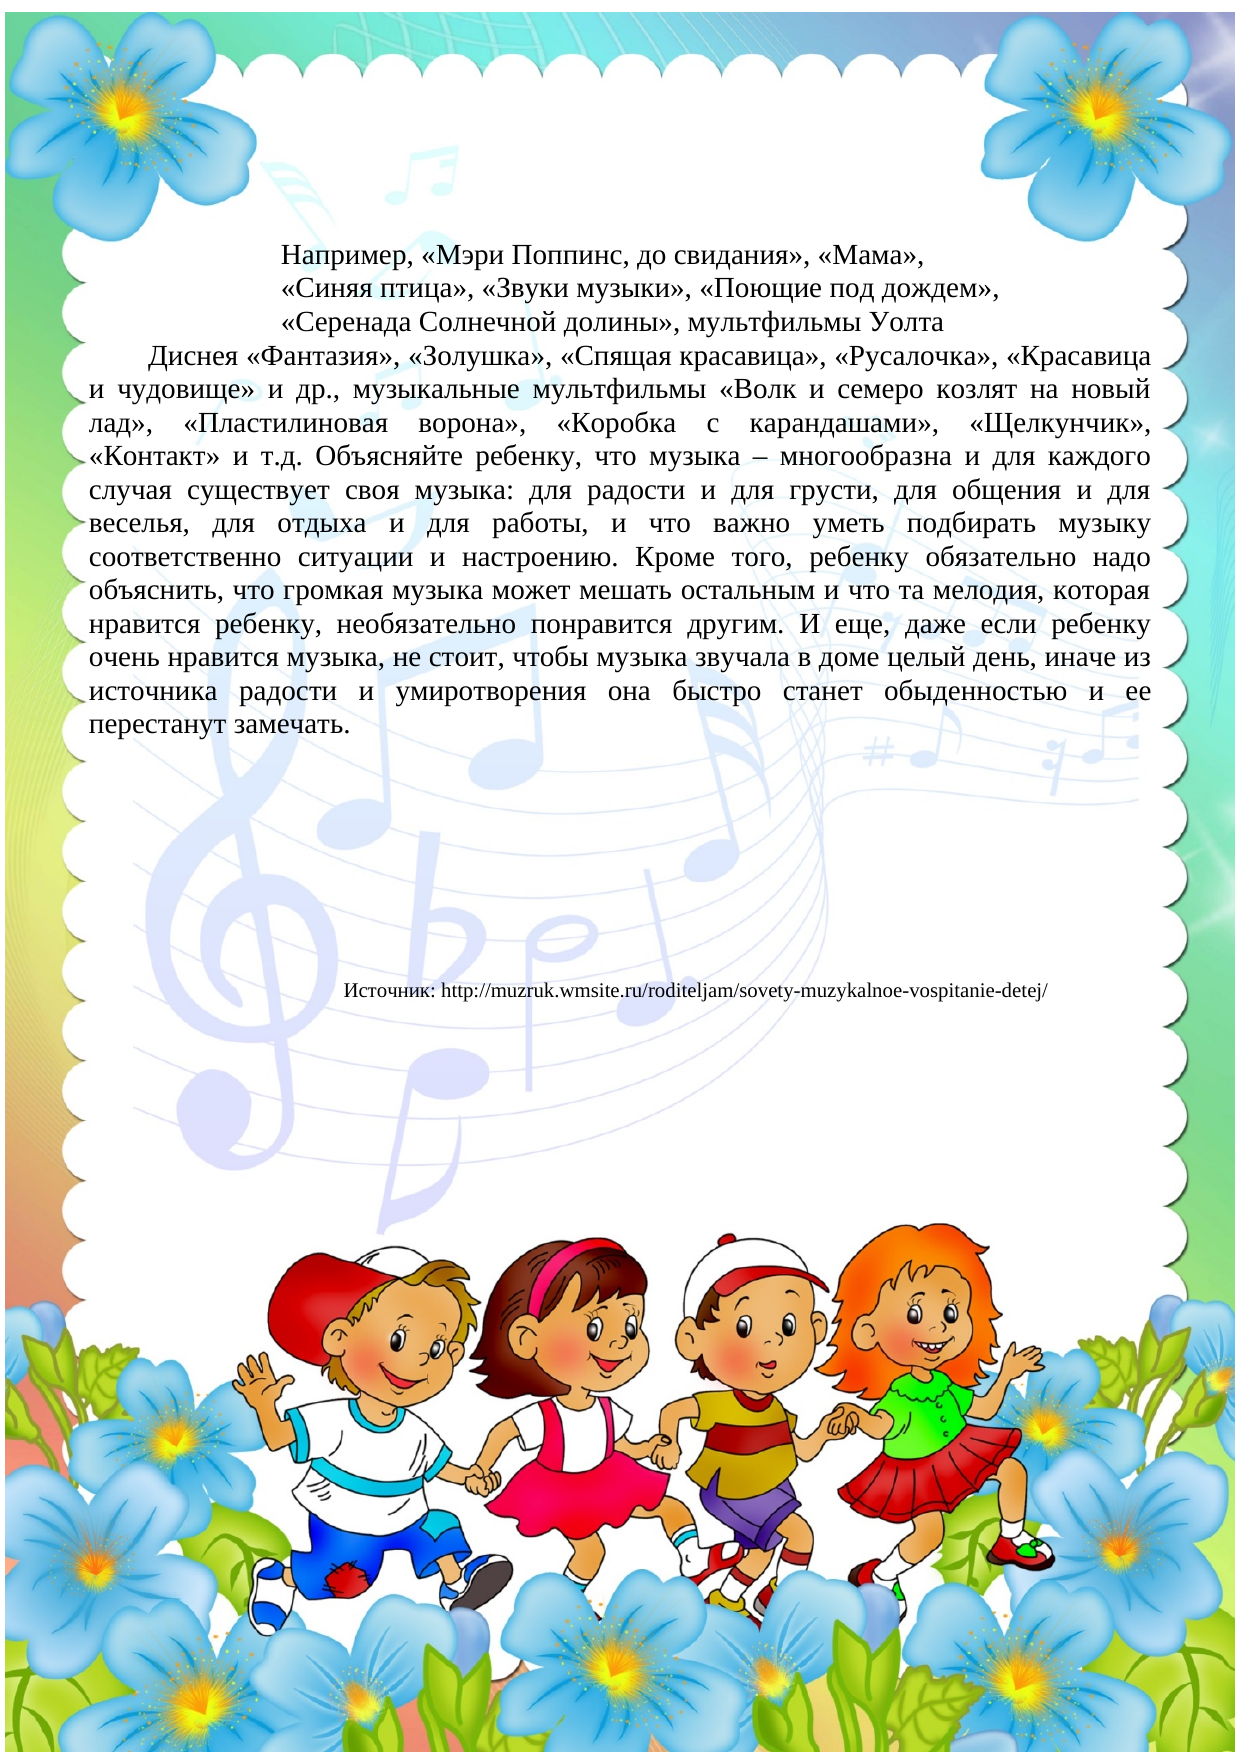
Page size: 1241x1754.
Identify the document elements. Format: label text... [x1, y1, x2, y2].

text «Синяя птица», «Звуки музыки», «Поющие под дождем», [89, 271, 1152, 304]
text Диснея «Фантазия», «Золушка», «Спящая красавица», «Русалочка», «Красавица и чудовище» и др., музыкальные мультфильмы «Волк и семеро козлят на новый лад», «Пластилиновая ворона», «Коробка с карандашами», «Щелкунчик», «Контакт» и т.д. Объясняйте ребенку, что музыка – многообразна и для каждого случая существует своя музыка: для радости и для грусти, для общения и для веселья, для отдыха и для работы, и что важно уметь подбирать музыку соответственно ситуации и настроению. Кроме того, ребенку обязательно надо объяснить, что громкая музыка может мешать остальным и что та мелодия, которая нравится ребенку, необязательно понравится другим. И еще, даже если ребенку очень нравится музыка, не стоит, чтобы музыка звучала в доме целый день, иначе из источника радости и умиротворения она быстро станет обыденностью и ее перестанут замечать. [89, 338, 1152, 740]
text Источник: http://muzruk.wmsite.ru/roditeljam/sovety-muzykalnoe-vospitanie-detej/ [103, 978, 1048, 1002]
picture [5, 12, 1235, 1752]
text Например, «Мэри Поппинс, до свидания», «Мама», [89, 237, 1152, 271]
text «Серенада Солнечной долины», мультфильмы Уолта [89, 304, 1152, 338]
